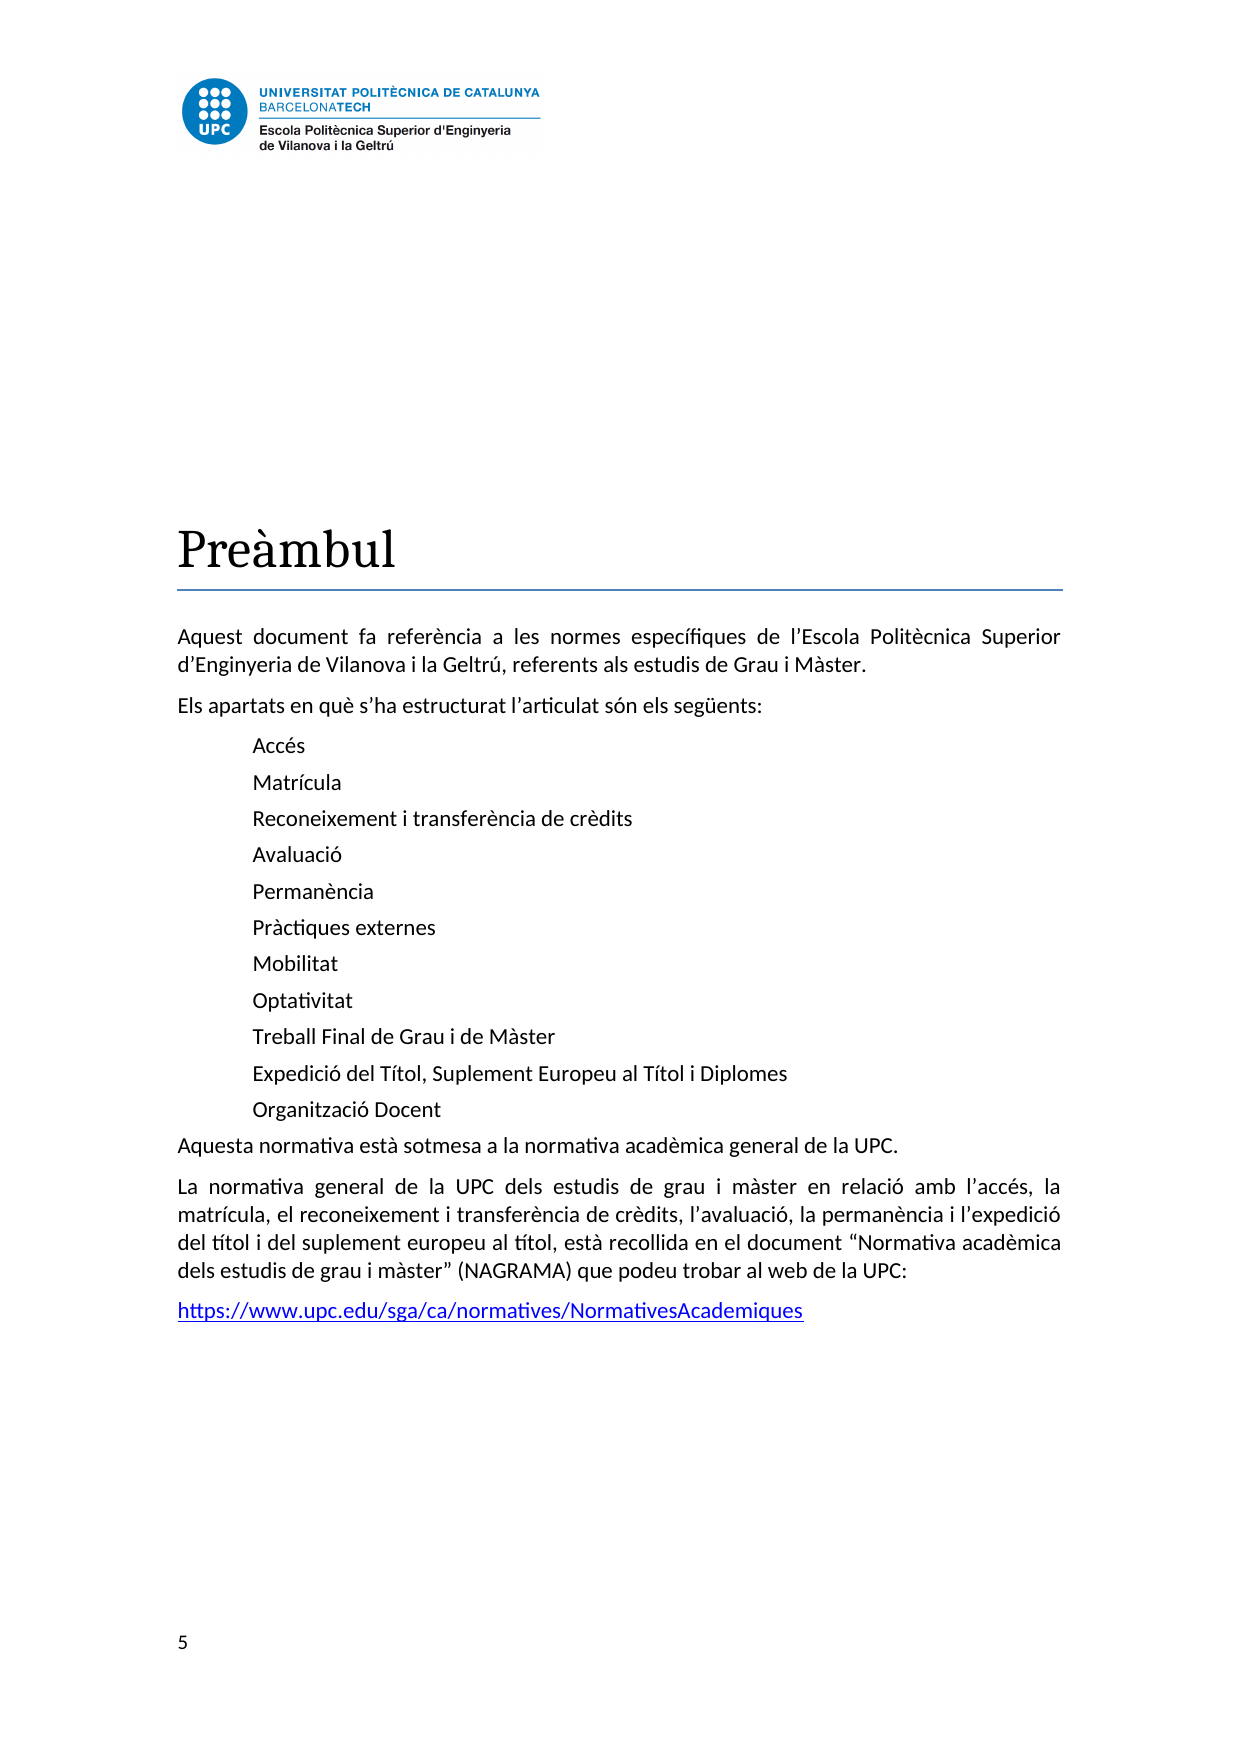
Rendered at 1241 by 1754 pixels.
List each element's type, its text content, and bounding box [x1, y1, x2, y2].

text Aquesta normativa està sotmesa a la normativa acadèmica general de la UPC. [177, 1131, 1063, 1159]
list Matrícula [252, 768, 1063, 796]
list Permanència [252, 877, 1063, 905]
text Els apartats en què s’ha estructurat l’articulat són els següents: [177, 691, 1063, 719]
list Pràctiques externes [252, 913, 1063, 941]
list Accés [252, 731, 1063, 759]
list Optativitat [252, 986, 1063, 1014]
list Treball Final de Grau i de Màster [252, 1022, 1063, 1050]
list Avaluació [252, 841, 1063, 868]
list Organització Docent [252, 1095, 1063, 1123]
title Preàmbul [177, 518, 1063, 589]
text Aquest document fa referència a les normes específiques de l’Escola Politècnica Superior d’Enginyeria de Vilanova i la Geltrú, referents als estudis de Grau i Màster. [177, 622, 1063, 678]
list Expedició del Títol, Suplement Europeu al Títol i Diplomes [252, 1059, 1063, 1087]
text La normativa general de la UPC dels estudis de grau i màster en relació amb l’accés, la matrícula, el reconeixement i transferència de crèdits, l’avaluació, la permanència i l’expedició del títol i del suplement europeu al títol, està recollida en el document “Normativa acadèmica dels estudis de grau i màster” (NAGRAMA) que podeu trobar al web de la UPC: [177, 1172, 1063, 1284]
list Reconeixement i transferència de crèdits [252, 804, 1063, 832]
picture [177, 73, 548, 157]
text https://www.upc.edu/sga/ca/normatives/NormativesAcademiques [177, 1296, 1063, 1324]
list Mobilitat [252, 949, 1063, 978]
